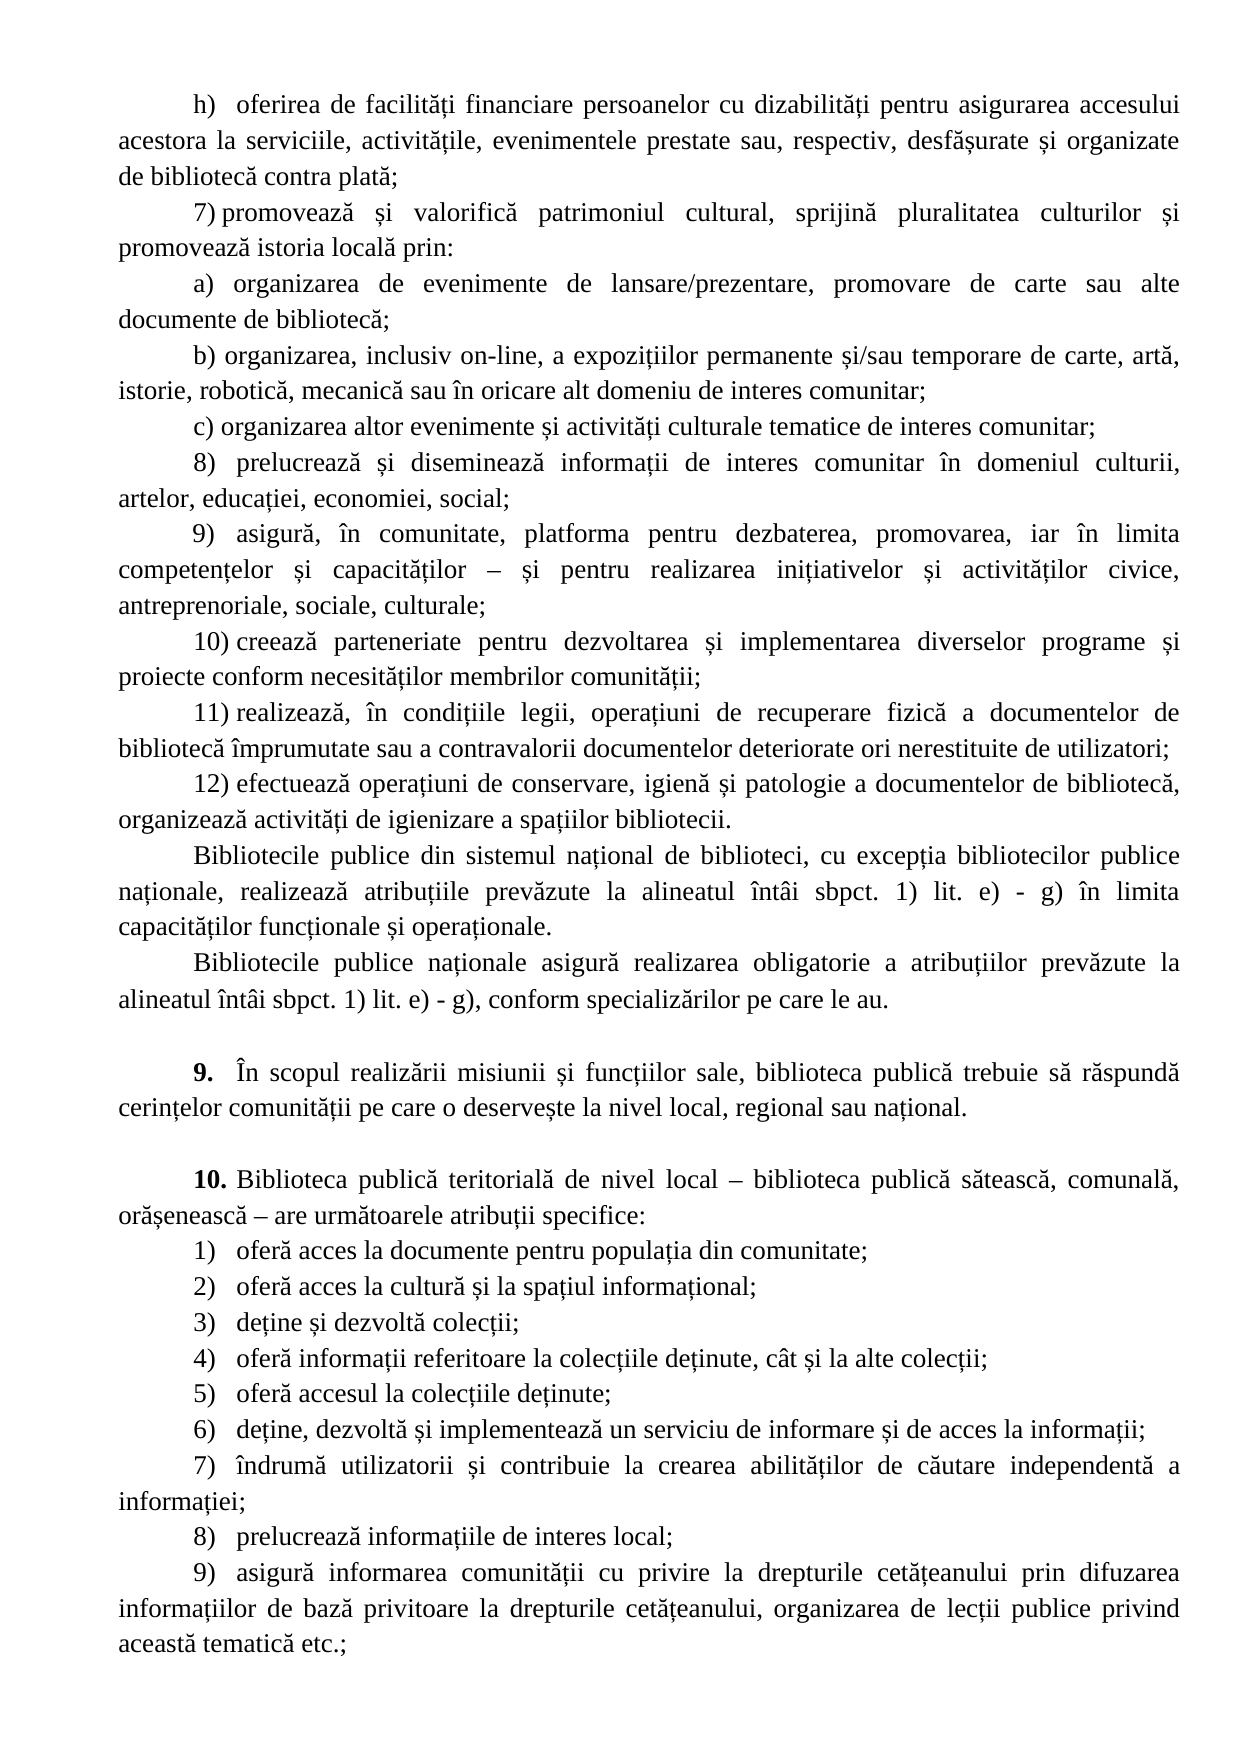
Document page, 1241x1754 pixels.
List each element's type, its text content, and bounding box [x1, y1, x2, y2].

list promovează și valorifică patrimoniul cultural, sprijină pluralitatea culturilor și promovează istoria locală prin: [118, 196, 1181, 263]
list deține și dezvoltă colecții; [118, 1306, 1181, 1337]
list efectuează operațiuni de conservare, igienă și patologie a documentelor de bibliotecă, organizează activități de igienizare a spațiilor bibliotecii. [118, 767, 1181, 834]
list Biblioteca publică teritorială de nivel local – biblioteca publică sătească, comunală, orășenească – are următoarele atribuții specifice: [118, 1163, 1181, 1230]
list oferă accesul la colecțiile deținute; [118, 1377, 1181, 1408]
list asigură informarea comunității cu privire la drepturile cetățeanului prin difuzarea informațiilor de bază privitoare la drepturile cetățeanului, organizarea de lecții publice privind această tematică etc.; [118, 1556, 1181, 1659]
list oferă informații referitoare la colecțiile deținute, cât și la alte colecții; [118, 1342, 1181, 1373]
list Bibliotecile publice din sistemul național de biblioteci, cu excepția bibliotecilor publice naționale, realizează atribuțiile prevăzute la alineatul întâi sbpct. 1) lit. e) - g) în limita capacităților funcționale și operaționale. [118, 839, 1181, 942]
list îndrumă utilizatorii și contribuie la crearea abilităților de căutare independentă a informației; [118, 1449, 1181, 1516]
list c) organizarea altor evenimente și activități culturale tematice de interes comunitar; [118, 410, 1181, 441]
list oferirea de facilități financiare persoanelor cu dizabilități pentru asigurarea accesului acestora la serviciile, activitățile, evenimentele prestate sau, respectiv, desfășurate și organizate de bibliotecă contra plată; [118, 89, 1181, 191]
list prelucrează informațiile de interes local; [118, 1520, 1181, 1551]
list deține, dezvoltă și implementează un serviciu de informare și de acces la informații; [118, 1413, 1181, 1444]
list a) organizarea de evenimente de lansare/prezentare, promovare de carte sau alte documente de bibliotecă; [118, 267, 1181, 334]
list oferă acces la documente pentru populația din comunitate; [118, 1234, 1181, 1266]
list asigură, în comunitate, platforma pentru dezbaterea, promovarea, iar în limita competențelor și capacităților – și pentru realizarea inițiativelor și activităților civice, antreprenoriale, sociale, culturale; [118, 517, 1181, 620]
list În scopul realizării misiunii și funcțiilor sale, biblioteca publică trebuie să răspundă cerințelor comunității pe care o deservește la nivel local, regional sau național. [118, 1056, 1181, 1123]
list prelucrează și diseminează informații de interes comunitar în domeniul culturii, artelor, educației, economiei, social; [118, 446, 1181, 513]
list creează parteneriate pentru dezvoltarea și implementarea diverselor programe și proiecte conform necesităților membrilor comunității; [118, 624, 1181, 691]
list oferă acces la cultură și la spațiul informațional; [118, 1270, 1181, 1301]
list b) organizarea, inclusiv on-line, a expozițiilor permanente și/sau temporare de carte, artă, istorie, robotică, mecanică sau în oricare alt domeniu de interes comunitar; [118, 339, 1181, 406]
list Bibliotecile publice naționale asigură realizarea obligatorie a atribuțiilor prevăzute la alineatul întâi sbpct. 1) lit. e) - g), conform specializărilor pe care le au. [118, 946, 1181, 1015]
list realizează, în condițiile legii, operațiuni de recuperare fizică a documentelor de bibliotecă împrumutate sau a contravalorii documentelor deteriorate ori nerestituite de utilizatori; [118, 696, 1181, 763]
